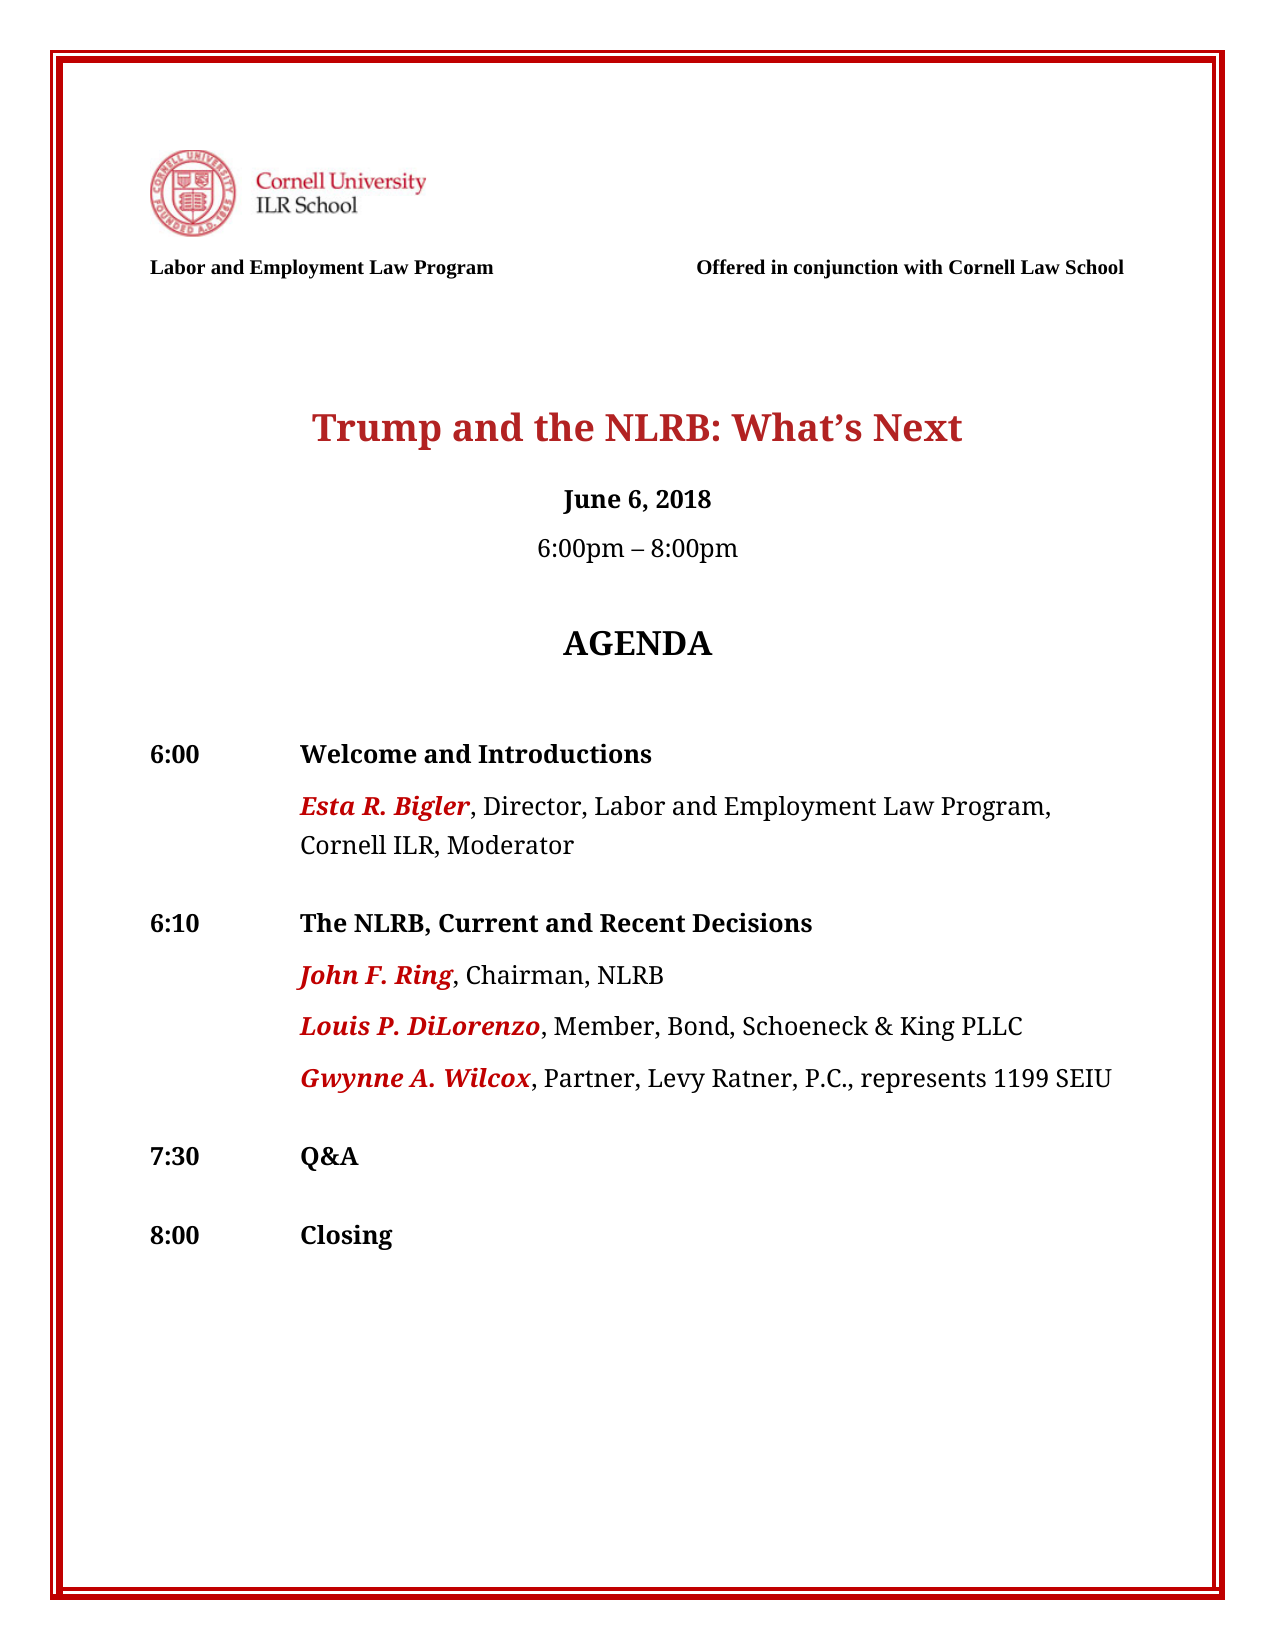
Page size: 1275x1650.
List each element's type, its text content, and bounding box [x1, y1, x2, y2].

text June 6, 2018 [150, 482, 1125, 516]
text Gwynne A. Wilcox, Partner, Levy Ratner, P.C., represents 1199 SEIU [150, 1061, 1125, 1095]
text 6:00 Welcome and Introductions [150, 737, 1125, 771]
text 8:00 Closing [150, 1217, 1125, 1251]
text John F. Ring, Chairman, NLRB [300, 957, 1125, 991]
text Esta R. Bigler, Director, Labor and Employment Law Program, Cornell ILR, Moderator [300, 788, 1125, 861]
text 7:30 Q&A [150, 1139, 1125, 1173]
text Labor and Employment Law Program Offered in conjunction with Cornell Law School [150, 255, 1125, 279]
text Louis P. DiLorenzo, Member, Bond, Schoeneck & King PLLC [300, 1009, 1125, 1043]
picture [150, 150, 427, 237]
text 6:00pm – 8:00pm [150, 531, 1125, 565]
text 6:10 The NLRB, Current and Recent Decisions [150, 906, 1125, 940]
text Trump and the NLRB: What’s Next [150, 402, 1125, 453]
text AGENDA [150, 620, 1125, 666]
